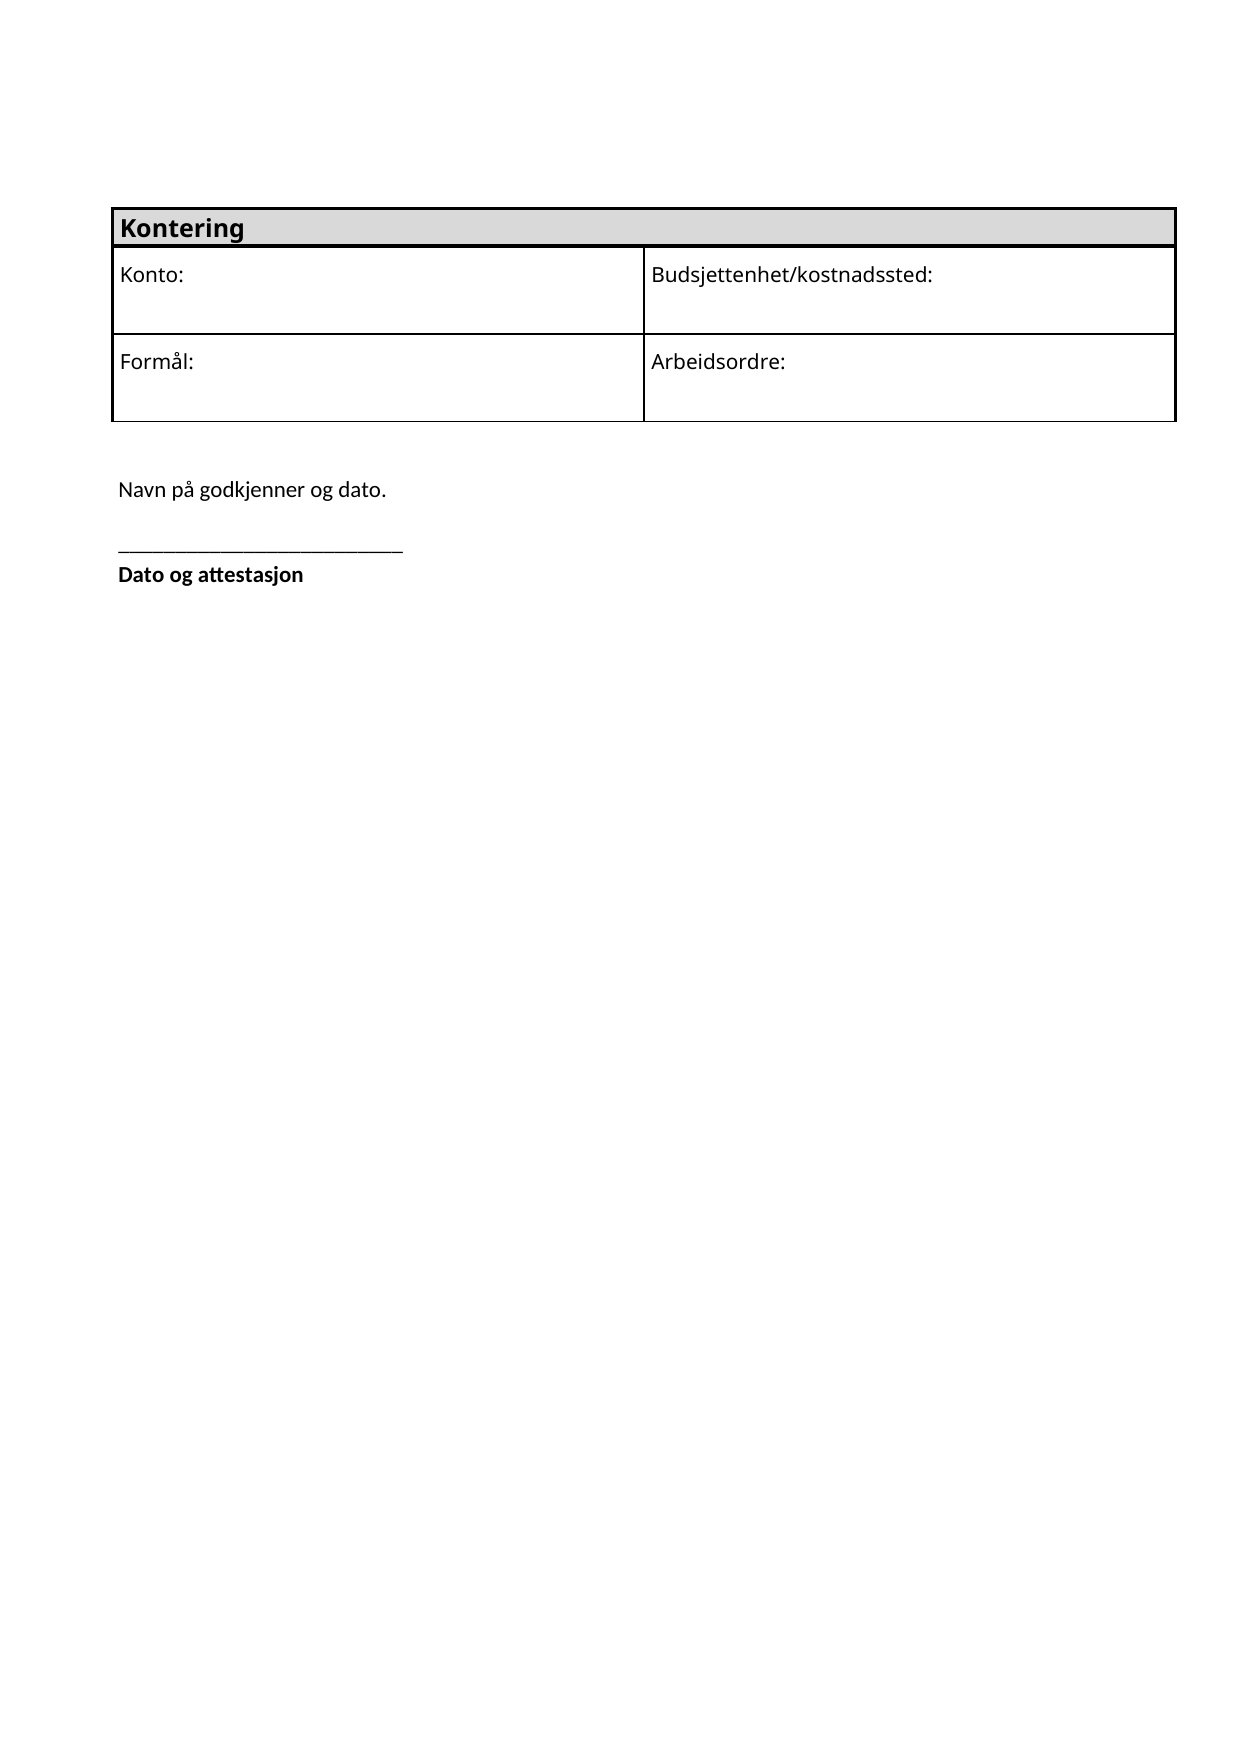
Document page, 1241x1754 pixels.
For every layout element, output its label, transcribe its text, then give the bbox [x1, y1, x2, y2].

table_cell Konto: [114, 248, 643, 333]
table_cell Arbeidsordre: [645, 335, 1174, 421]
table_header Kontering [114, 210, 1174, 244]
text _________________________ Dato og attestasjon [118, 528, 1122, 588]
table_cell Budsjettenhet/kostnadssted: [645, 248, 1174, 333]
table_cell Formål: [114, 335, 643, 421]
